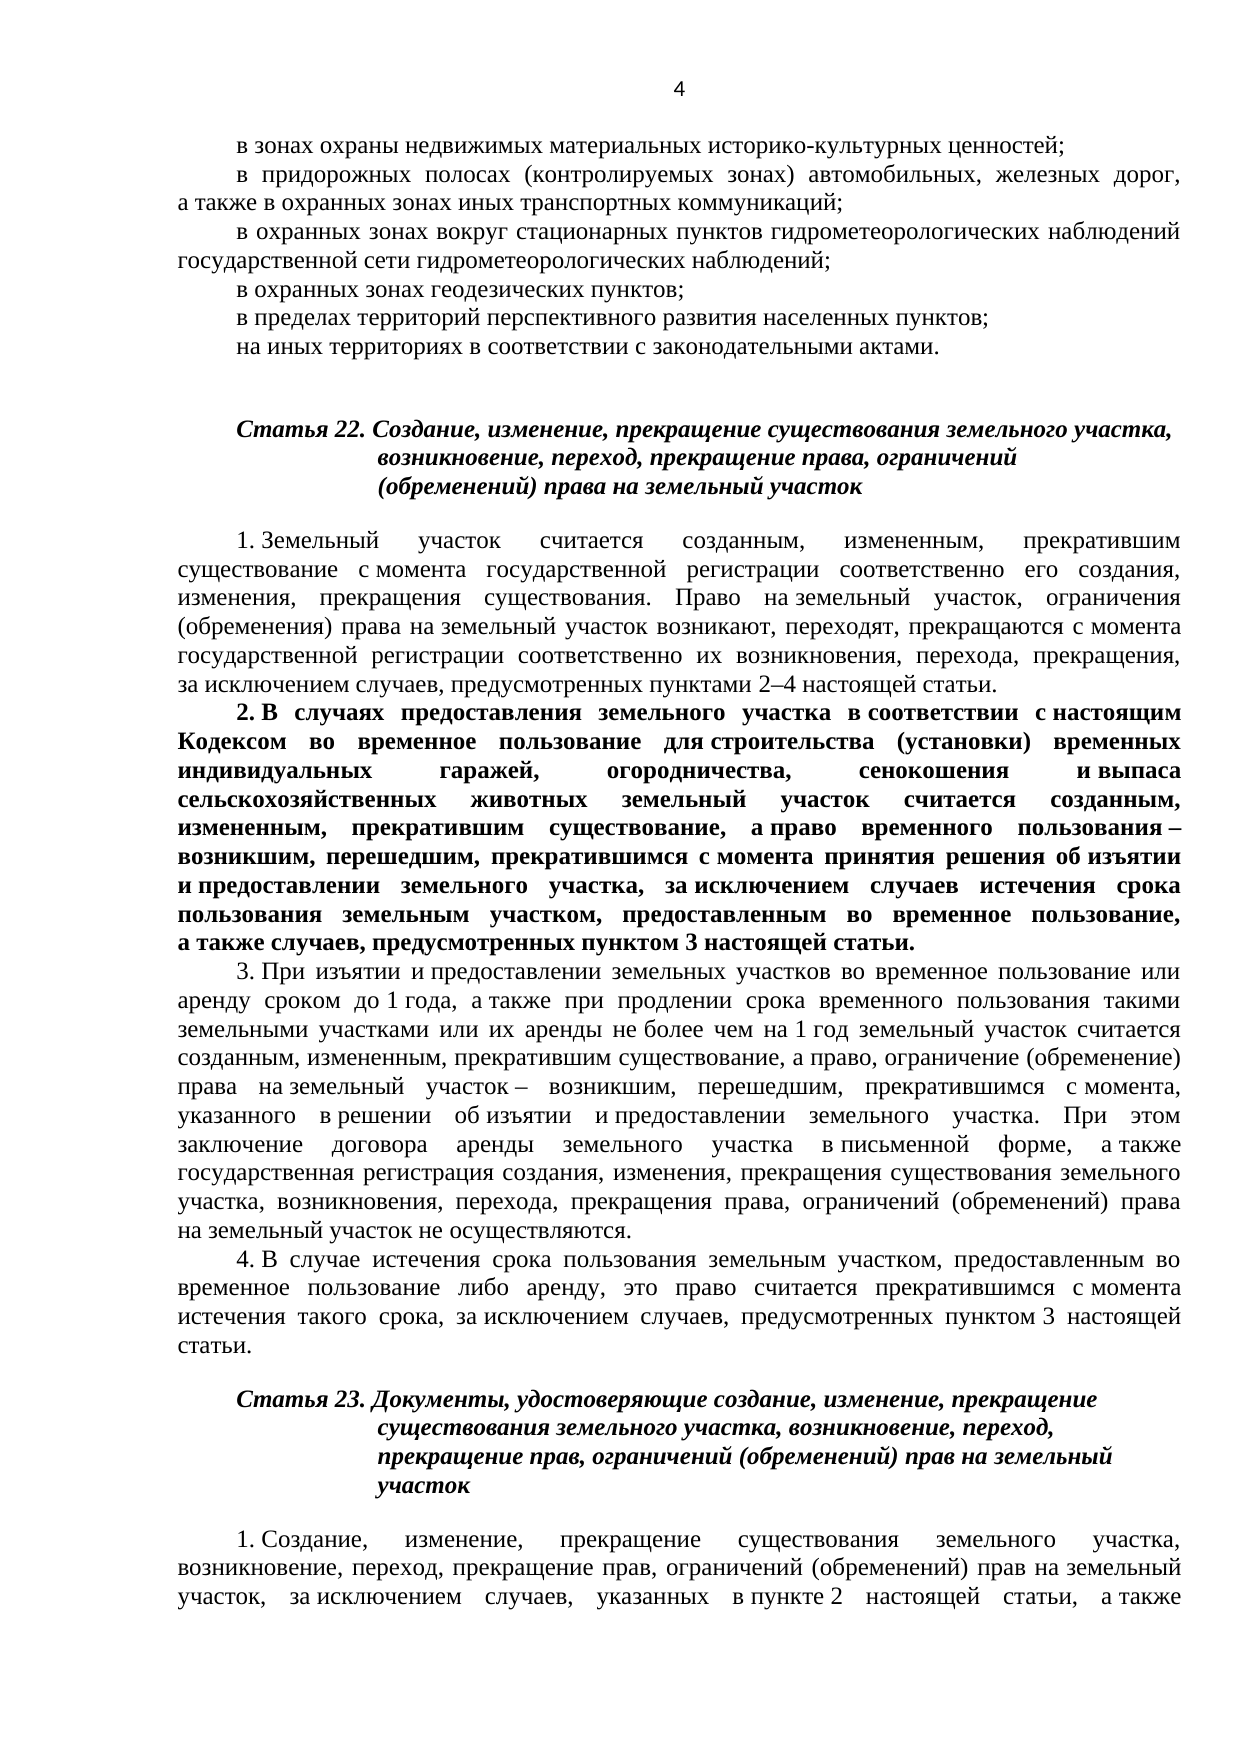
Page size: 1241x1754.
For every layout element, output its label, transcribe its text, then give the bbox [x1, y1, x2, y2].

text в охранных зонах вокруг стационарных пунктов гидрометеорологических наблюдений государственной сети гидрометеорологических наблюдений; [177, 216, 1181, 274]
text на иных территориях в соответствии с законодательными актами. [177, 331, 1181, 360]
text в пределах территорий перспективного развития населенных пунктов; [177, 302, 1181, 331]
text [177, 1524, 1181, 1610]
text в придорожных полосах (контролируемых зонах) автомобильных, железных дорог, а также в охранных зонах иных транспортных коммуникаций; [177, 159, 1181, 216]
text 3. При изъятии и предоставлении земельных участков во временное пользование или аренду сроком до 1 года, а также при продлении срока временного пользования такими земельными участками или их аренды не более чем на 1 год земельный участок считается созданным, измененным, прекратившим существование, а право, ограничение (обременение) права на земельный участок – возникшим, перешедшим, прекратившимся с момента, указанного в решении об изъятии и предоставлении земельного участка. При этом заключение договора аренды земельного участка в письменной форме, а также государственная регистрация создания, изменения, прекращения существования земельного участка, возникновения, перехода, прекращения права, ограничений (обременений) права на земельный участок не осуществляются. [177, 956, 1181, 1244]
text 1. Земельный участок считается созданным, измененным, прекратившим существование с момента государственной регистрации соответственно его создания, изменения, прекращения существования. Право на земельный участок, ограничения (обременения) права на земельный участок возникают, переходят, прекращаются с момента государственной регистрации соответственно их возникновения, перехода, прекращения, за исключением случаев, предусмотренных пунктами 2–4 настоящей статьи. [177, 525, 1181, 697]
text Статья 22. Создание, изменение, прекращение существования земельного участка, возникновение, переход, прекращение права, ограничений (обременений) права на земельный участок [236, 414, 1181, 500]
text Статья 23. Документы, удостоверяющие создание, изменение, прекращение существования земельного участка, возникновение, переход, прекращение прав, ограничений (обременений) прав на земельный участок [236, 1384, 1181, 1499]
text 4. В случае истечения срока пользования земельным участком, предоставленным во временное пользование либо аренду, это право считается прекратившимся с момента истечения такого срока, за исключением случаев, предусмотренных пунктом 3 настоящей статьи. [177, 1244, 1181, 1359]
text в зонах охраны недвижимых материальных историко-культурных ценностей; [177, 130, 1181, 159]
text в охранных зонах геодезических пунктов; [177, 274, 1181, 302]
text 2. В случаях предоставления земельного участка в соответствии с настоящим Кодексом во временное пользование для строительства (установки) временных индивидуальных гаражей, огородничества, сенокошения и выпаса сельскохозяйственных животных земельный участок считается созданным, измененным, прекратившим существование, а право временного пользования – возникшим, перешедшим, прекратившимся с момента принятия решения об изъятии и предоставлении земельного участка, за исключением случаев истечения срока пользования земельным участком, предоставленным во временное пользование, а также случаев, предусмотренных пунктом 3 настоящей статьи. [177, 697, 1181, 956]
